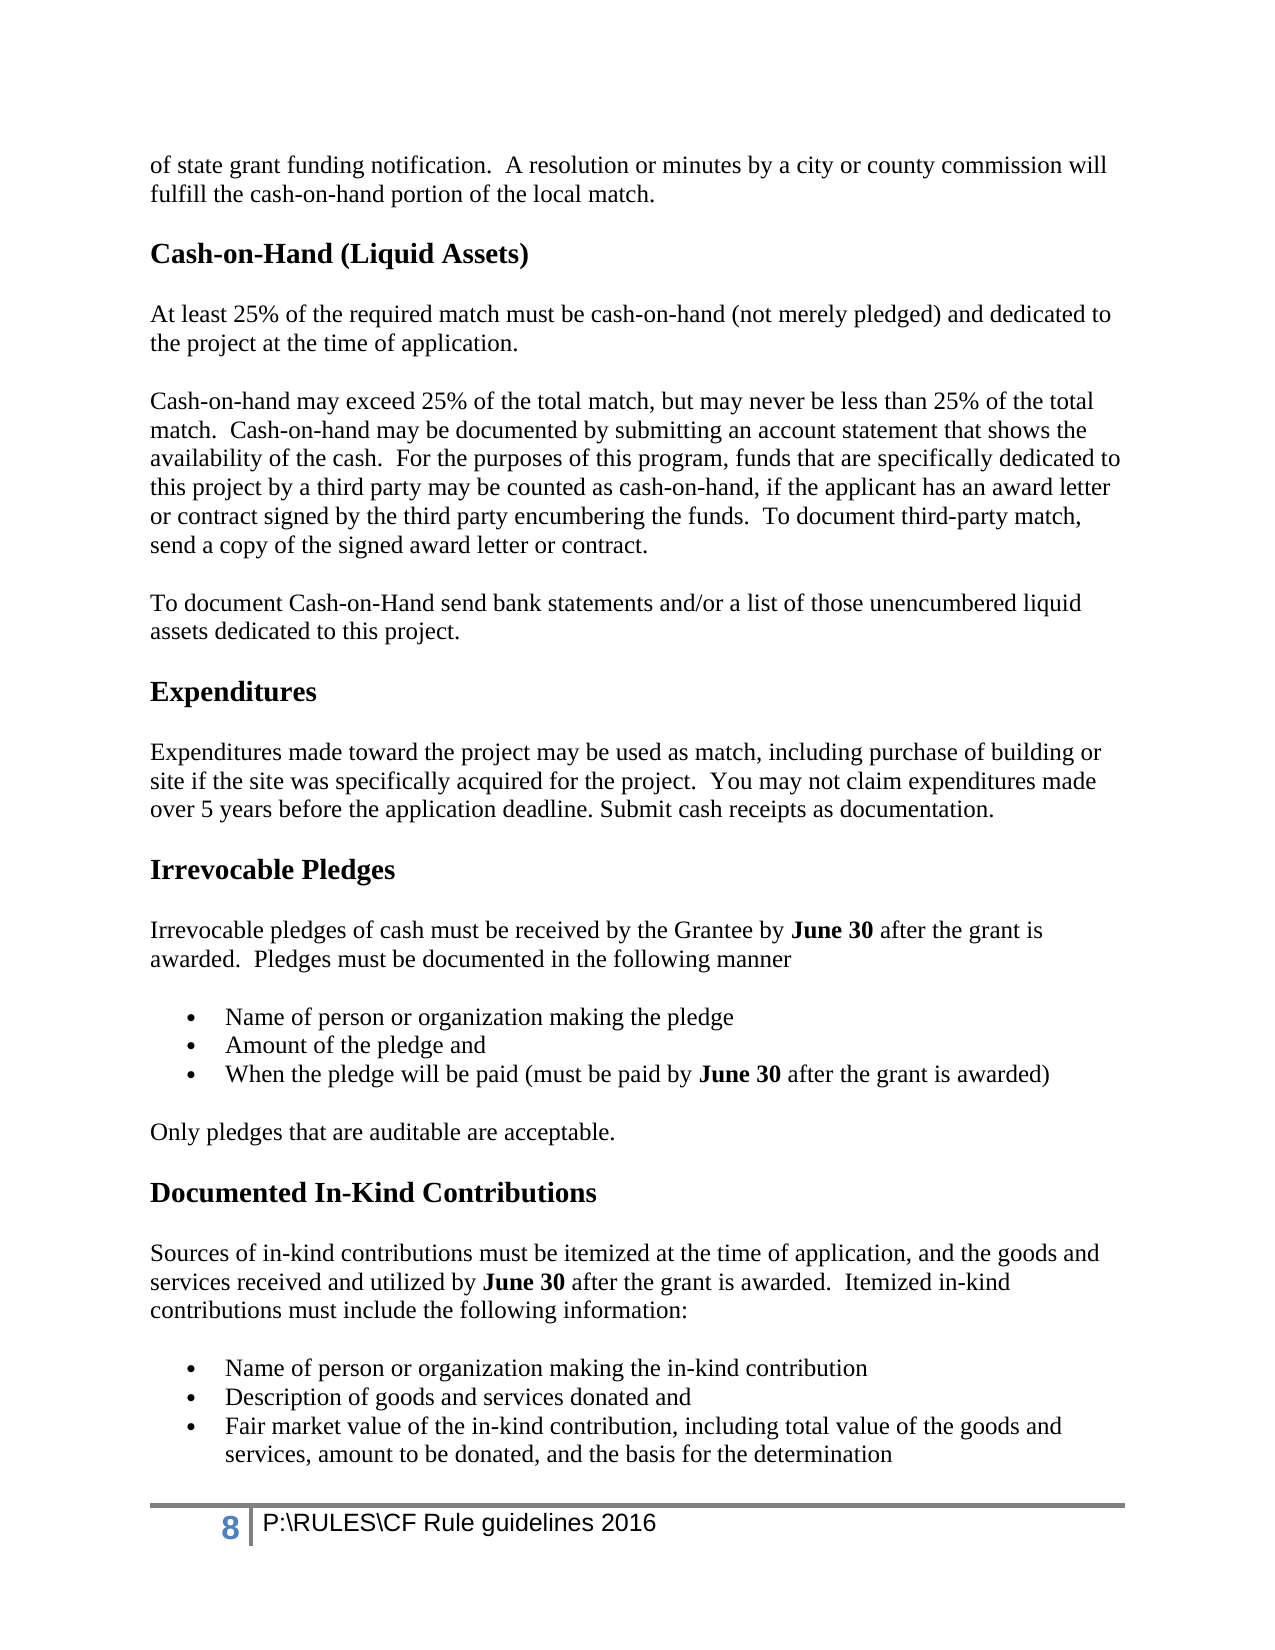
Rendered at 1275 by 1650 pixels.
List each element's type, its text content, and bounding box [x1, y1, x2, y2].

text To document Cash-on-Hand send bank statements and/or a list of those unencumbered liquid assets dedicated to this project. [150, 588, 1125, 645]
text At least 25% of the required match must be cash-on-hand (not merely pledged) and dedicated to the project at the time of application. [150, 299, 1125, 357]
text Expenditures [150, 674, 1125, 708]
list When the pledge will be paid (must be paid by June 30 after the grant is awarded) [187, 1059, 1125, 1088]
list Name of person or organization making the pledge [187, 1002, 1125, 1031]
text Irrevocable pledges of cash must be received by the Grantee by June 30 after the grant is awarded. Pledges must be documented in the following manner [150, 915, 1125, 973]
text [150, 150, 1125, 207]
list Amount of the pledge and [187, 1031, 1125, 1059]
list Name of person or organization making the in-kind contribution [187, 1353, 1125, 1382]
text Sources of in-kind contributions must be itemized at the time of application, and the goods and services received and utilized by June 30 after the grant is awarded. Itemized in-kind contributions must include the following information: [150, 1238, 1125, 1324]
text Cash-on-hand may exceed 25% of the total match, but may never be less than 25% of the total match. Cash-on-hand may be documented by submitting an account statement that shows the availability of the cash. For the purposes of this program, funds that are specifically dedicated to this project by a third party may be counted as cash-on-hand, if the applicant has an award letter or contract signed by the third party encumbering the funds. To document third-party match, send a copy of the signed award letter or contract. [150, 386, 1125, 558]
list Fair market value of the in-kind contribution, including total value of the goods and services, amount to be donated, and the basis for the determination [187, 1411, 1125, 1468]
text Irrevocable Pledges [150, 852, 1125, 886]
list Description of goods and services donated and [187, 1382, 1125, 1411]
text Documented In-Kind Contributions [150, 1175, 1125, 1209]
text Expenditures made toward the project may be used as match, including purchase of building or site if the site was specifically acquired for the project. You may not claim expenditures made over 5 years before the application deadline. Submit cash receipts as documentation. [150, 737, 1125, 823]
text Only pledges that are auditable are acceptable. [150, 1117, 1125, 1146]
text Cash-on-Hand (Liquid Assets) [150, 237, 1125, 270]
